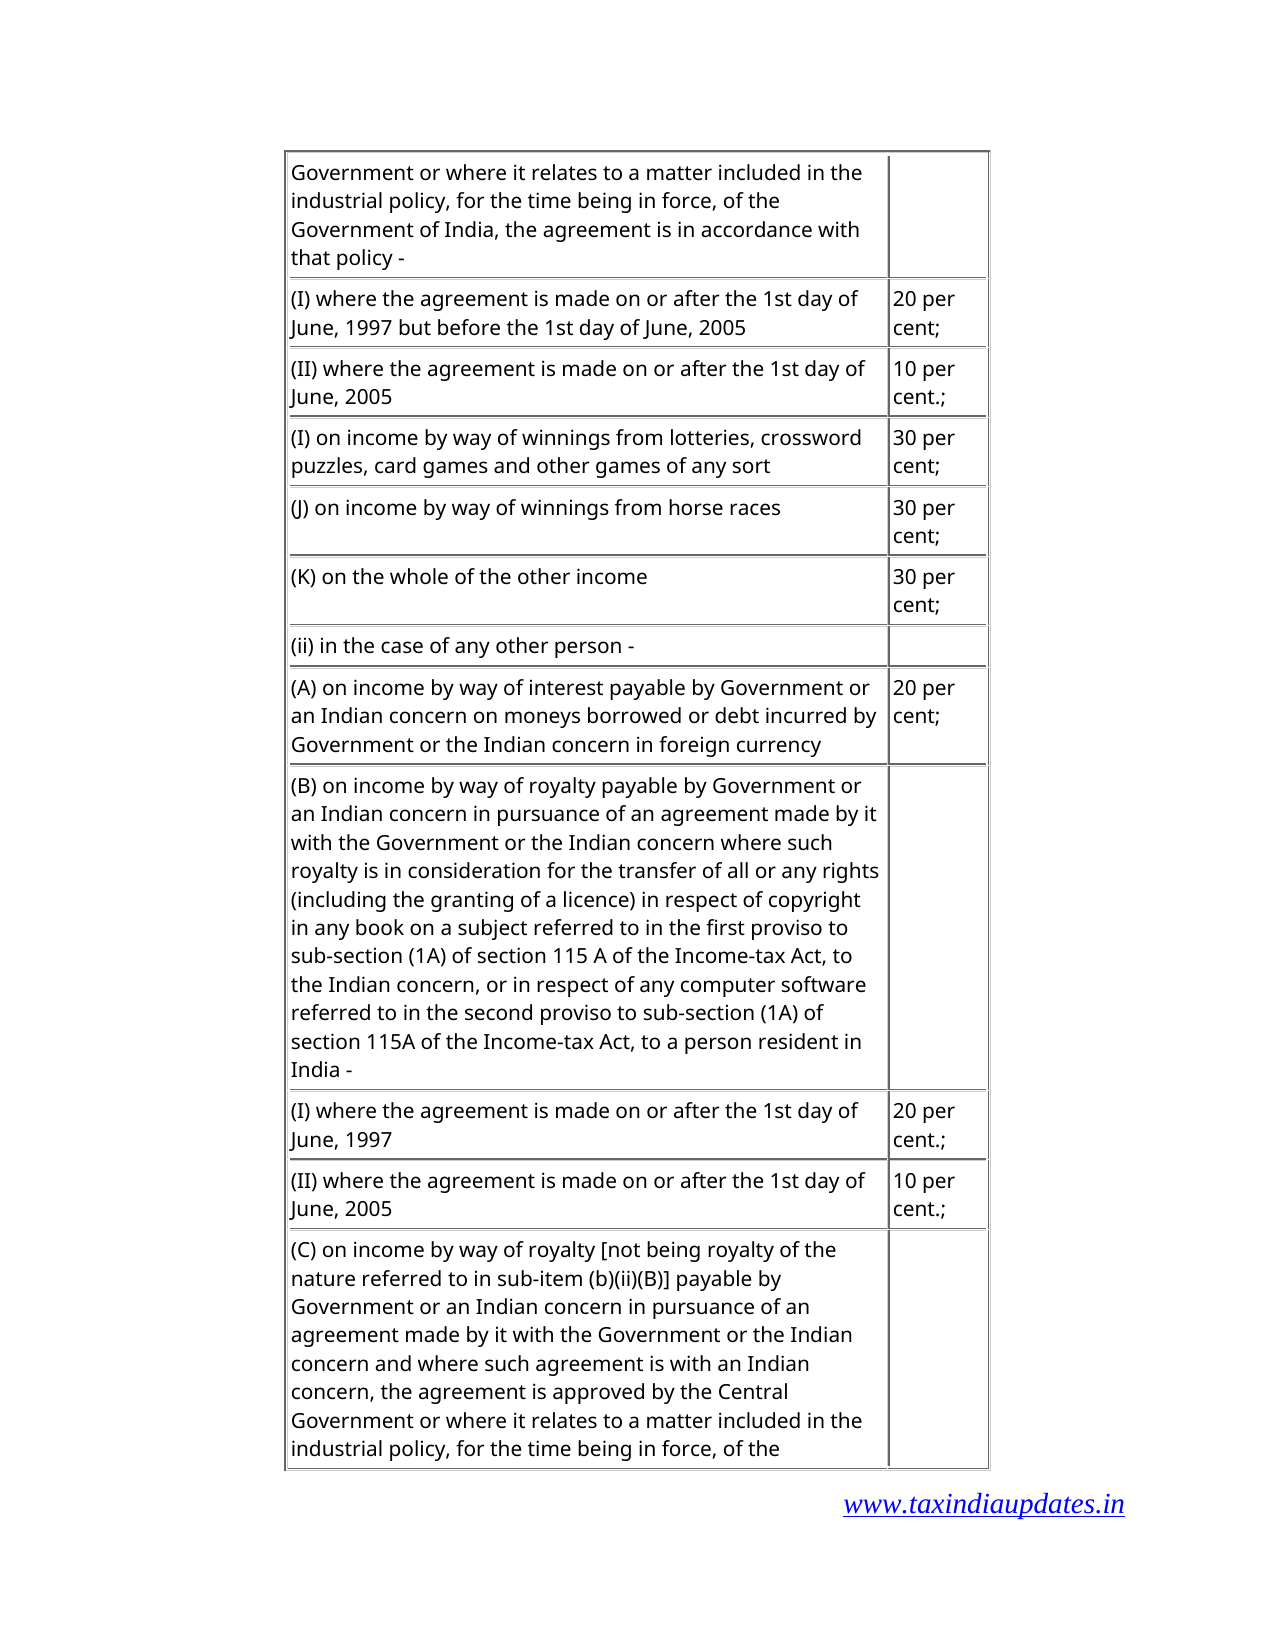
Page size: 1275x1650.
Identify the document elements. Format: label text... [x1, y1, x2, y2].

table_cell (K) on the whole of the other income [288, 554, 887, 624]
table_cell 10 per cent.; [890, 1158, 989, 1227]
table_cell (I) where the agreement is made on or after the 1st day of June, 1997 [288, 1089, 887, 1158]
table_cell [888, 1228, 988, 1467]
table_cell [888, 624, 989, 665]
table_cell 20 per cent; [890, 276, 988, 346]
table_cell (B) on income by way of royalty payable by Government or an Indian concern in pursuance of an agreement made by it with the Government or the Indian concern where such royalty is in consideration for the transfer of all or any rights (including the granting of a licence) in respect of copyright in any book on a subject referred to in the first proviso to sub-section (1A) of section 115 A of the Income-tax Act, to the Indian concern, or in respect of any computer software referred to in the second proviso to sub-section (1A) of section 115A of the Income-tax Act, to a person resident in India - [288, 763, 887, 1088]
table_cell 20 per cent; [890, 665, 988, 763]
table_cell 30 per cent; [890, 415, 988, 485]
table_cell 20 per cent.; [890, 1089, 988, 1158]
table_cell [288, 1228, 888, 1467]
table_cell (A) on income by way of interest payable by Government or an Indian concern on moneys borrowed or debt incurred by Government or the Indian concern in foreign currency [288, 665, 887, 763]
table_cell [288, 152, 888, 276]
table_cell (I) where the agreement is made on or after the 1st day of June, 1997 but before the 1st day of June, 2005 [288, 276, 887, 346]
table_cell (I) on income by way of winnings from lotteries, crossword puzzles, card games and other games of any sort [288, 415, 887, 485]
table_cell [888, 153, 988, 276]
table_cell (ii) in the case of any other person - [286, 624, 888, 665]
table_cell 10 per cent.; [888, 346, 989, 415]
table_cell (II) where the agreement is made on or after the 1st day of June, 2005 [286, 346, 888, 415]
table_cell 30 per cent; [888, 485, 989, 554]
table_cell [890, 763, 988, 1088]
table_cell (J) on income by way of winnings from horse races [286, 485, 888, 554]
table_cell (II) where the agreement is made on or after the 1st day of June, 2005 [286, 1158, 887, 1227]
table_cell 30 per cent; [890, 554, 988, 624]
